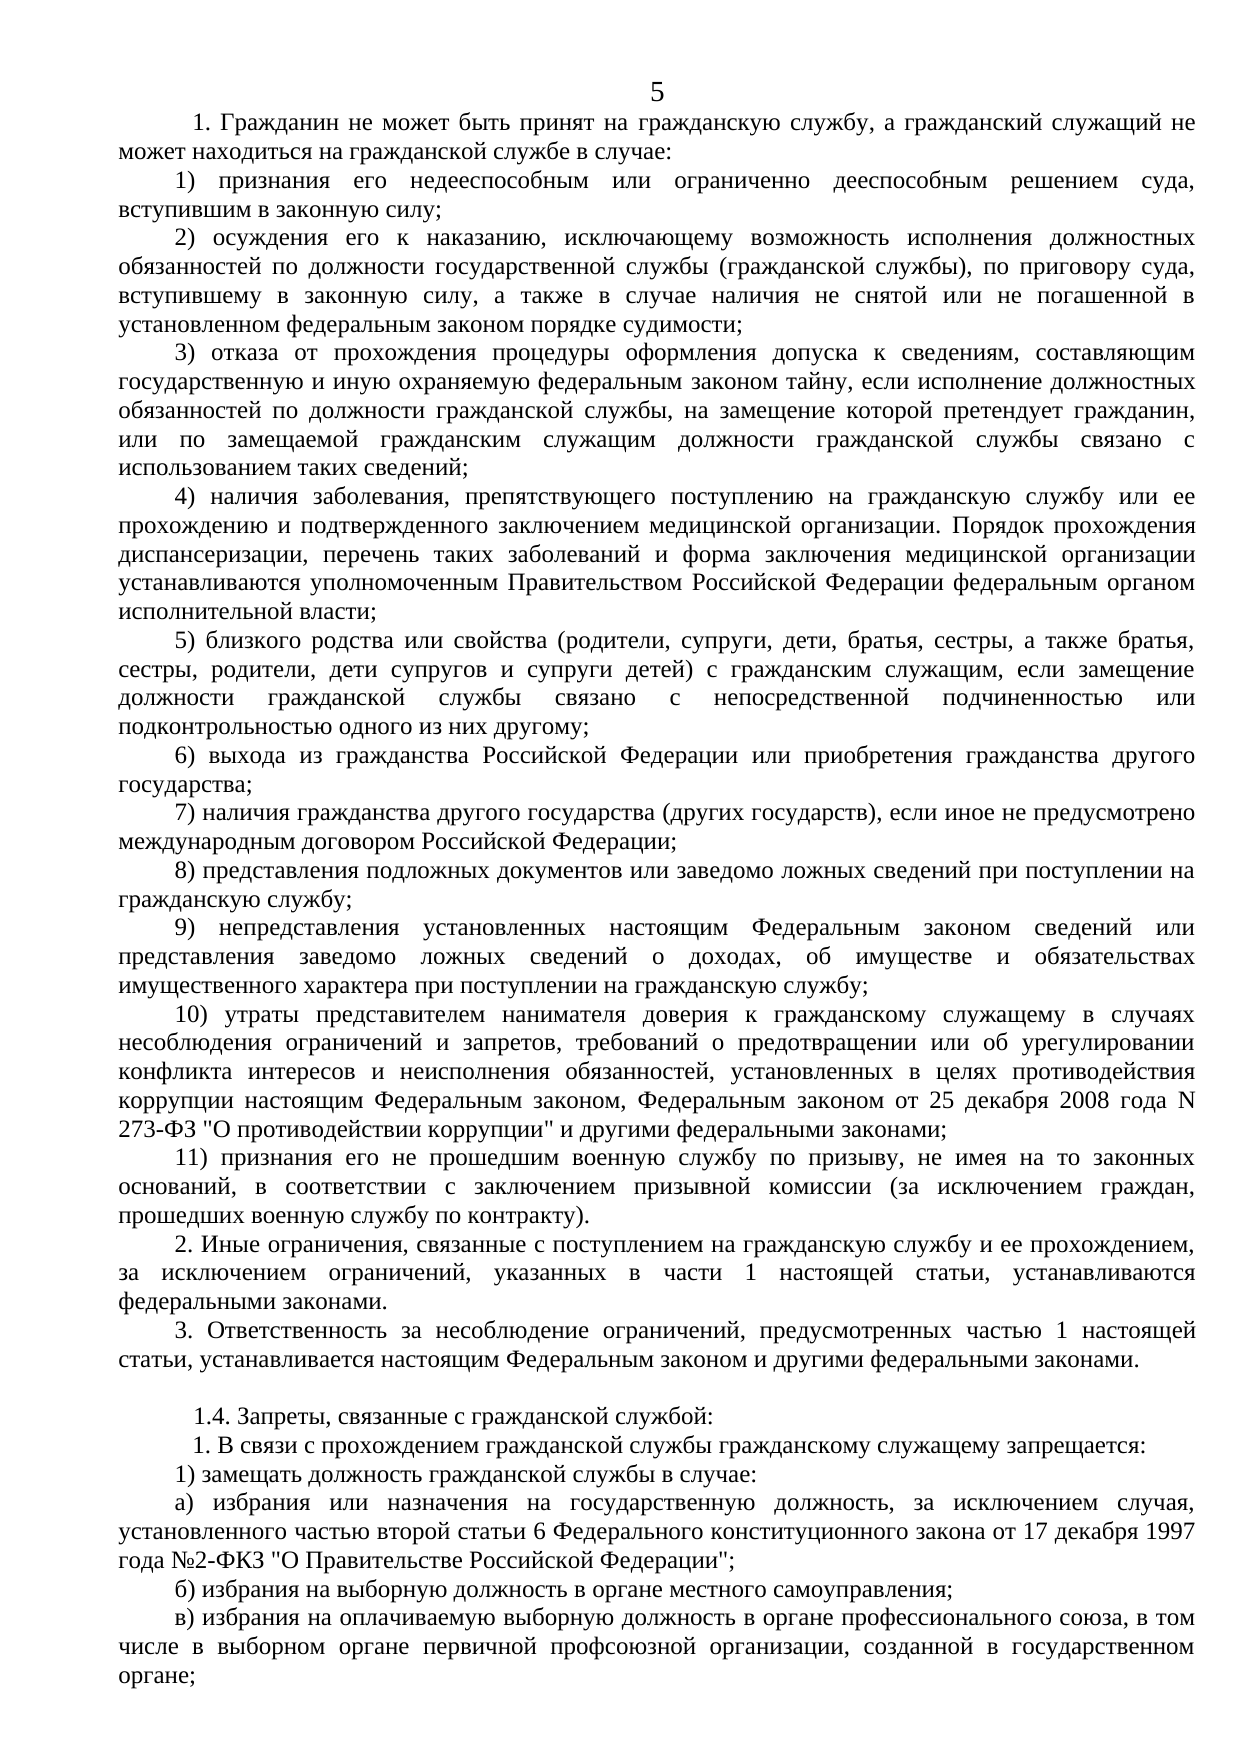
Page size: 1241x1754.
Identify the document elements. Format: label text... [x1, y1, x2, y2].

text 1. Гражданин не может быть принят на гражданскую службу, а гражданский служащий не может находиться на гражданской службе в случае: [118, 107, 1196, 165]
text 11) признания его не прошедшим военную службу по призыву, не имея на то законных оснований, в соответствии с заключением призывной комиссии (за исключением граждан, прошедших военную службу по контракту). [118, 1142, 1196, 1229]
text 1) замещать должность гражданской службы в случае: [118, 1459, 1196, 1487]
text 6) выхода из гражданства Российской Федерации или приобретения гражданства другого государства; [118, 740, 1196, 797]
text 3) отказа от прохождения процедуры оформления допуска к сведениям, составляющим государственную и иную охраняемую федеральным законом тайну, если исполнение должностных обязанностей по должности гражданской службы, на замещение которой претендует гражданин, или по замещаемой гражданским служащим должности гражданской службы связано с использованием таких сведений; [118, 337, 1196, 481]
text 1) признания его недееспособным или ограниченно дееспособным решением суда, вступившим в законную силу; [118, 165, 1196, 222]
text б) избрания на выборную должность в органе местного самоуправления; [118, 1574, 1196, 1602]
text 10) утраты представителем нанимателя доверия к гражданскому служащему в случаях несоблюдения ограничений и запретов, требований о предотвращении или об урегулировании конфликта интересов и неисполнения обязанностей, установленных в целях противодействия коррупции настоящим Федеральным законом, Федеральным законом от 25 декабря 2008 года N 273-ФЗ "О противодействии коррупции" и другими федеральными законами; [118, 999, 1196, 1142]
text 2. Иные ограничения, связанные с поступлением на гражданскую службу и ее прохождением, за исключением ограничений, указанных в части 1 настоящей статьи, устанавливаются федеральными законами. [118, 1229, 1196, 1315]
text в) избрания на оплачиваемую выборную должность в органе профессионального союза, в том числе в выборном органе первичной профсоюзной организации, созданной в государственном органе; [118, 1602, 1196, 1689]
text а) избрания или назначения на государственную должность, за исключением случая, установленного частью второй статьи 6 Федерального конституционного закона от 17 декабря 1997 года №2-ФКЗ "О Правительстве Российской Федерации"; [118, 1487, 1196, 1574]
text 5) близкого родства или свойства (родители, супруги, дети, братья, сестры, а также братья, сестры, родители, дети супругов и супруги детей) с гражданским служащим, если замещение должности гражданской службы связано с непосредственной подчиненностью или подконтрольностью одного из них другому; [118, 625, 1196, 740]
text 8) представления подложных документов или заведомо ложных сведений при поступлении на гражданскую службу; [118, 855, 1196, 912]
text 2) осуждения его к наказанию, исключающему возможность исполнения должностных обязанностей по должности государственной службы (гражданской службы), по приговору суда, вступившему в законную силу, а также в случае наличия не снятой или не погашенной в установленном федеральным законом порядке судимости; [118, 222, 1196, 337]
text 1.4. Запреты, связанные с гражданской службой: [193, 1401, 1196, 1430]
text 4) наличия заболевания, препятствующего поступлению на гражданскую службу или ее прохождению и подтвержденного заключением медицинской организации. Порядок прохождения диспансеризации, перечень таких заболеваний и форма заключения медицинской организации устанавливаются уполномоченным Правительством Российской Федерации федеральным органом исполнительной власти; [118, 481, 1196, 625]
text 9) непредставления установленных настоящим Федеральным законом сведений или представления заведомо ложных сведений о доходах, об имуществе и обязательствах имущественного характера при поступлении на гражданскую службу; [118, 912, 1196, 999]
text 3. Ответственность за несоблюдение ограничений, предусмотренных частью 1 настоящей статьи, устанавливается настоящим Федеральным законом и другими федеральными законами. [118, 1315, 1196, 1372]
text 7) наличия гражданства другого государства (других государств), если иное не предусмотрено международным договором Российской Федерации; [118, 797, 1196, 855]
text 1. В связи с прохождением гражданской службы гражданскому служащему запрещается: [118, 1430, 1196, 1459]
